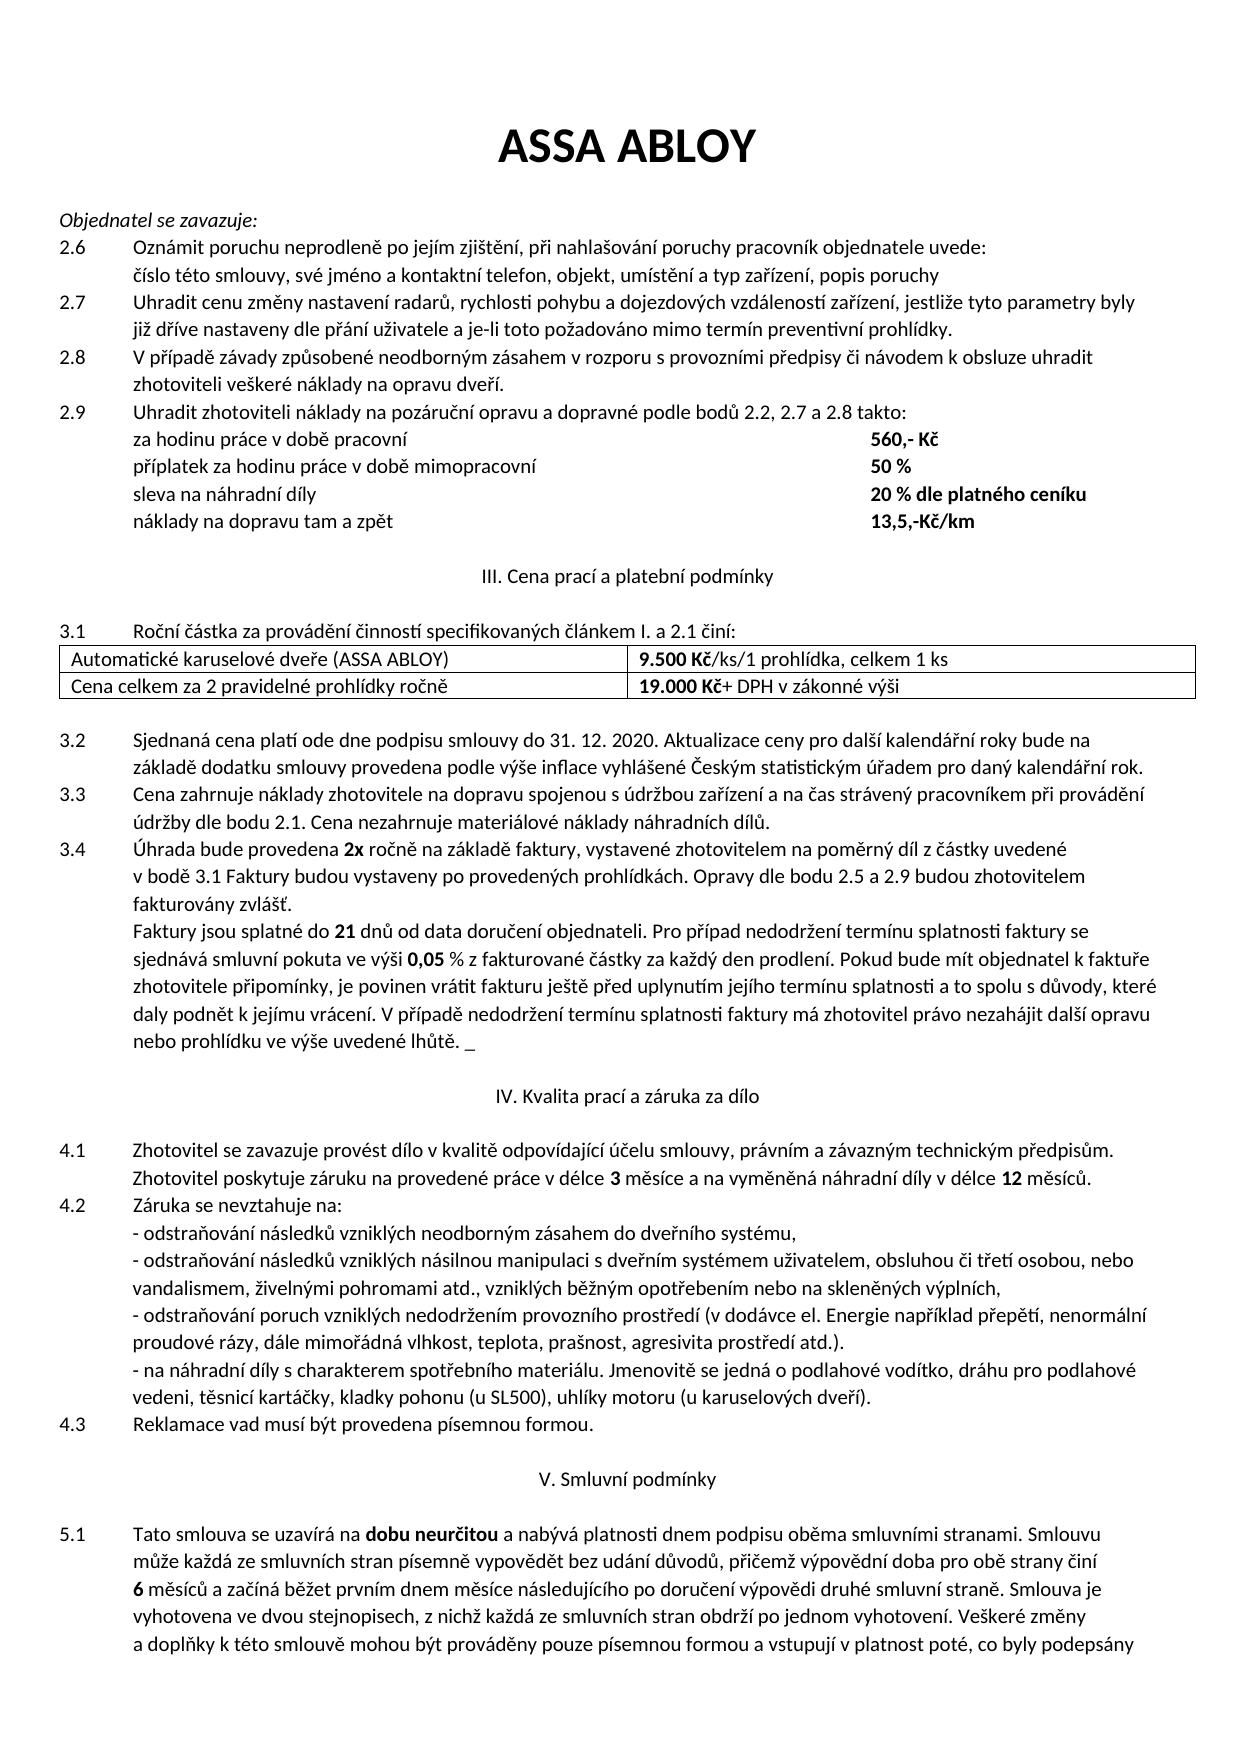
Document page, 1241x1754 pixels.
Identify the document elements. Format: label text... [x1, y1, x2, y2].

text 4.3 Reklamace vad musí být provedena písemnou formou. [59, 1412, 1196, 1437]
text nebo prohlídku ve výše uvedené lhůtě. _ [59, 1028, 1196, 1053]
text zhotoviteli veškeré náklady na opravu dveří. [59, 371, 1196, 397]
text ASSA ABLOY [59, 114, 1196, 175]
text sleva na náhradní díly 20 % dle platného ceníku [59, 481, 1196, 506]
text IV. Kvalita prací a záruka za dílo [59, 1083, 1196, 1108]
text - odstraňování následků vzniklých násilnou manipulaci s dveřním systémem uživatelem, obsluhou či třetí osobou, nebo [59, 1247, 1196, 1273]
text v bodě 3.1 Faktury budou vystaveny po provedených prohlídkách. Opravy dle bodu 2.5 a 2.9 budou zhotovitelem [59, 864, 1196, 889]
text vedeni, těsnicí kartáčky, kladky pohonu (u SL500), uhlíky motoru (u karuselových dveří). [59, 1384, 1196, 1410]
text III. Cena prací a platební podmínky [59, 563, 1196, 589]
table_header 9.500 Kč/ks/1 prohlídka, celkem 1 ks [628, 646, 1195, 672]
text fakturovány zvlášť. [59, 891, 1196, 917]
text již dříve nastaveny dle přání uživatele a je-li toto požadováno mimo termín preventivní prohlídky. [59, 317, 1196, 342]
text 6 měsíců a začíná běžet prvním dnem měsíce následujícího po doručení výpovědi druhé smluvní straně. Smlouva je [59, 1576, 1196, 1601]
text číslo této smlouvy, své jméno a kontaktní telefon, objekt, umístění a typ zařízení, popis poruchy [59, 262, 1196, 287]
table_header Automatické karuselové dveře (ASSA ABLOY) [60, 646, 627, 672]
text 4.1 Zhotovitel se zavazuje provést dílo v kvalitě odpovídající účelu smlouvy, právním a závazným technickým předpisům. Zhotovitel poskytuje záruku na provedené práce v délce 3 měsíce a na vyměněná náhradní díly v délce 12 měsíců. [59, 1138, 1196, 1191]
table_cell Cena celkem za 2 pravidelné prohlídky ročně [60, 673, 627, 698]
text příplatek za hodinu práce v době mimopracovní 50 % [59, 454, 1196, 479]
text 4.2 Záruka se nevztahuje na: [59, 1192, 1196, 1218]
text 3.4 Úhrada bude provedena 2x ročně na základě faktury, vystavené zhotovitelem na poměrný díl z částky uvedené [59, 836, 1196, 862]
text daly podnět k jejímu vrácení. V případě nedodržení termínu splatnosti faktury má zhotovitel právo nezahájit další opravu [59, 1001, 1196, 1026]
text proudové rázy, dále mimořádná vlhkost, teplota, prašnost, agresivita prostředí atd.). [59, 1329, 1196, 1355]
text základě dodatku smlouvy provedena podle výše inflace vyhlášené Českým statistickým úřadem pro daný kalendářní rok. [59, 754, 1196, 779]
text může každá ze smluvních stran písemně vypovědět bez udání důvodů, přičemž výpovědní doba pro obě strany činí [59, 1549, 1196, 1574]
text 2.7 Uhradit cenu změny nastavení radarů, rychlosti pohybu a dojezdových vzdáleností zařízení, jestliže tyto parametry byly [59, 289, 1196, 315]
text 3.3 Cena zahrnuje náklady zhotovitele na dopravu spojenou s údržbou zařízení a na čas strávený pracovníkem při provádění [59, 782, 1196, 807]
text sjednává smluvní pokuta ve výši 0,05 % z fakturované částky za každý den prodlení. Pokud bude mít objednatel k faktuře [59, 946, 1196, 971]
text vandalismem, živelnými pohromami atd., vzniklých běžným opotřebením nebo na skleněných výplních, [59, 1275, 1196, 1300]
text Faktury jsou splatné do 21 dnů od data doručení objednateli. Pro případ nedodržení termínu splatnosti faktury se [59, 918, 1196, 944]
text za hodinu práce v době pracovní 560,- Kč [59, 426, 1196, 452]
text 2.6 Oznámit poruchu neprodleně po jejím zjištění, při nahlašování poruchy pracovník objednatele uvede: [59, 234, 1196, 260]
text 2.9 Uhradit zhotoviteli náklady na pozáruční opravu a dopravné podle bodů 2.2, 2.7 a 2.8 takto: [59, 399, 1196, 424]
text - odstraňování poruch vzniklých nedodržením provozního prostředí (v dodávce el. Energie například přepětí, nenormální [59, 1302, 1196, 1327]
text 3.2 Sjednaná cena platí ode dne podpisu smlouvy do 31. 12. 2020. Aktualizace ceny pro další kalendářní roky bude na [59, 727, 1196, 752]
text vyhotovena ve dvou stejnopisech, z nichž každá ze smluvních stran obdrží po jednom vyhotovení. Veškeré změny [59, 1603, 1196, 1629]
table_cell 19.000 Kč+ DPH v zákonné výši [628, 673, 1195, 698]
text 5.1 Tato smlouva se uzavírá na dobu neurčitou a nabývá platnosti dnem podpisu oběma smluvními stranami. Smlouvu [59, 1521, 1196, 1547]
text 3.1 Roční částka za provádění činností specifikovaných článkem I. a 2.1 činí: [59, 618, 1196, 643]
text zhotovitele připomínky, je povinen vrátit fakturu ještě před uplynutím jejího termínu splatnosti a to spolu s důvody, které [59, 973, 1196, 999]
text Objednatel se zavazuje: [59, 207, 1196, 232]
text a doplňky k této smlouvě mohou být prováděny pouze písemnou formou a vstupují v platnost poté, co byly podepsány [59, 1631, 1196, 1656]
text náklady na dopravu tam a zpět 13,5,-Kč/km [59, 508, 1196, 534]
text 2.8 V případě závady způsobené neodborným zásahem v rozporu s provozními předpisy či návodem k obsluze uhradit [59, 344, 1196, 369]
text V. Smluvní podmínky [59, 1466, 1196, 1492]
text - na náhradní díly s charakterem spotřebního materiálu. Jmenovitě se jedná o podlahové vodítko, dráhu pro podlahové [59, 1357, 1196, 1382]
text - odstraňování následků vzniklých neodborným zásahem do dveřního systému, [59, 1220, 1196, 1245]
text údržby dle bodu 2.1. Cena nezahrnuje materiálové náklady náhradních dílů. [59, 809, 1196, 834]
